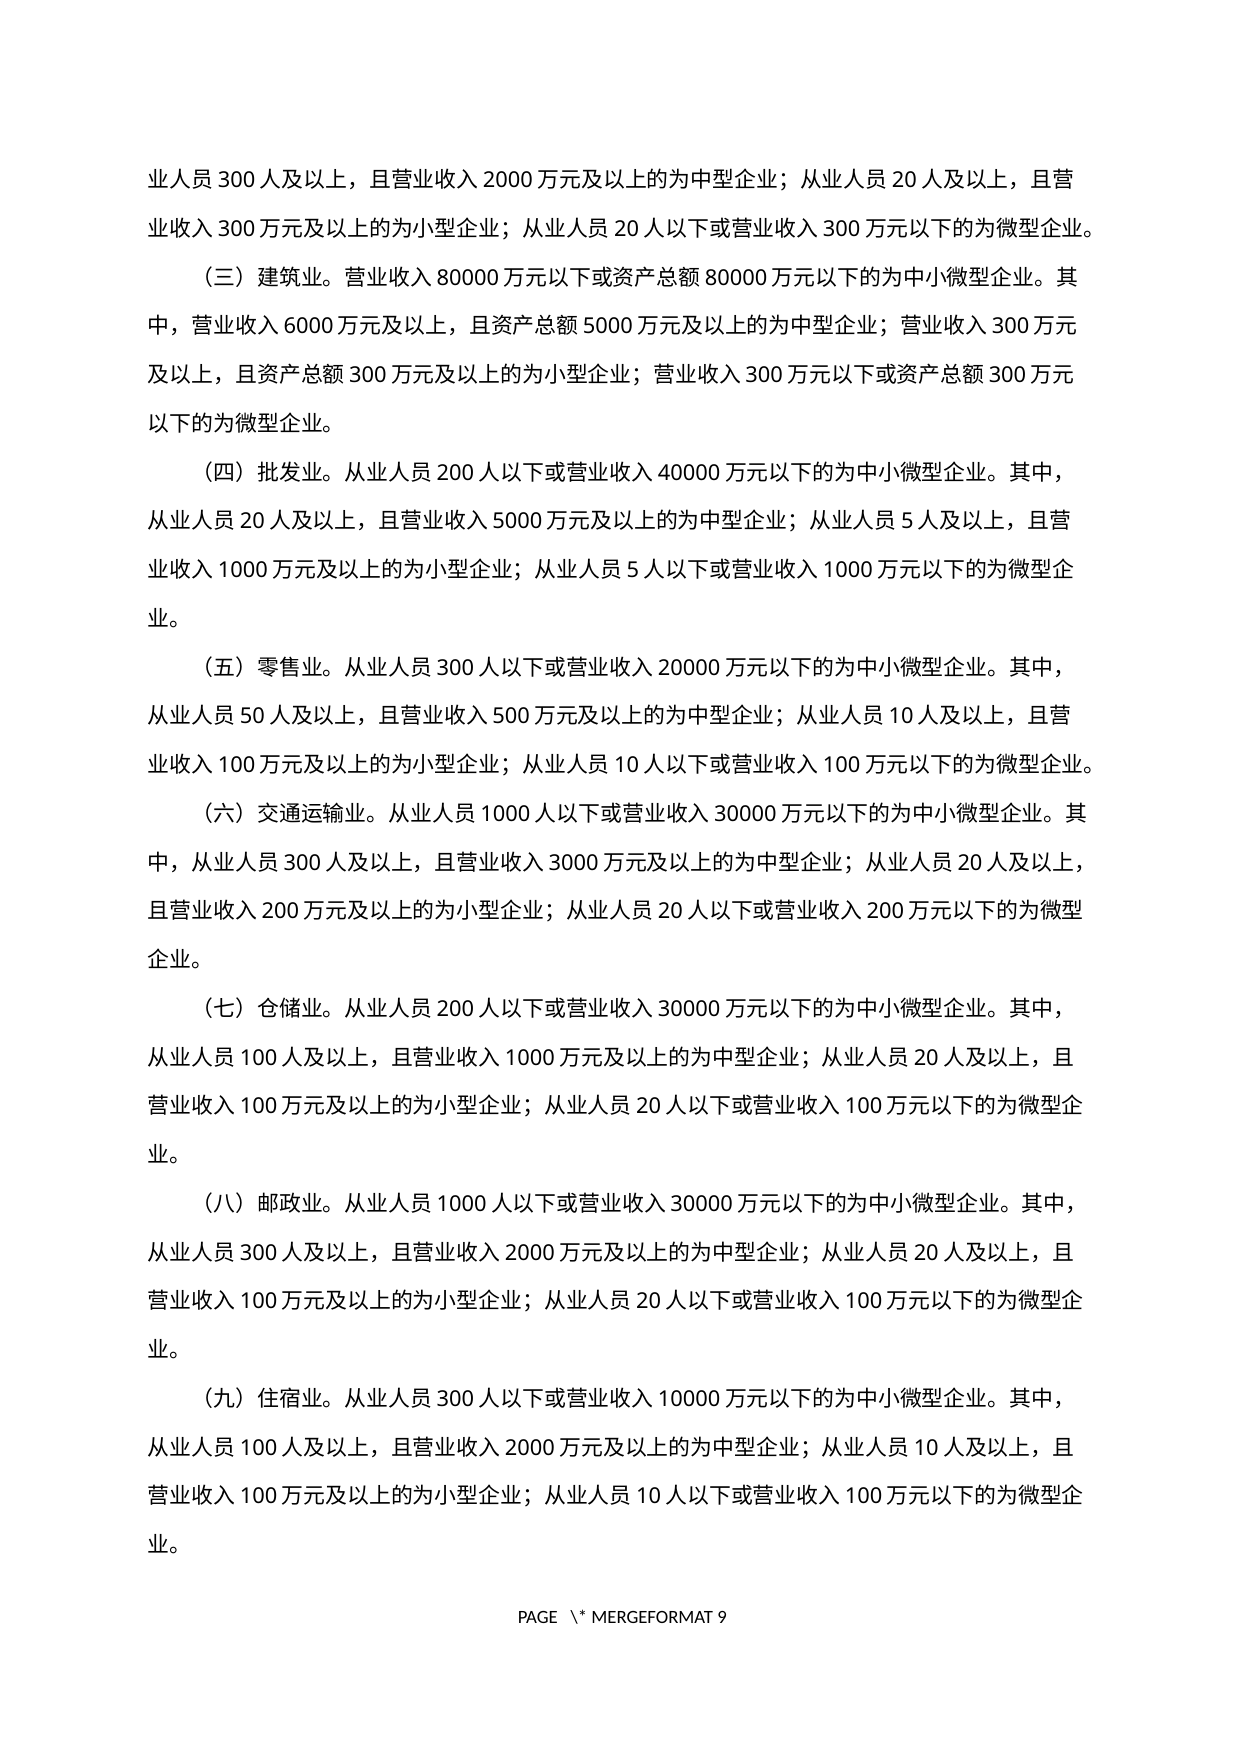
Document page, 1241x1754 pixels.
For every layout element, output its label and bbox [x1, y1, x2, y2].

text [148, 162, 1093, 1559]
